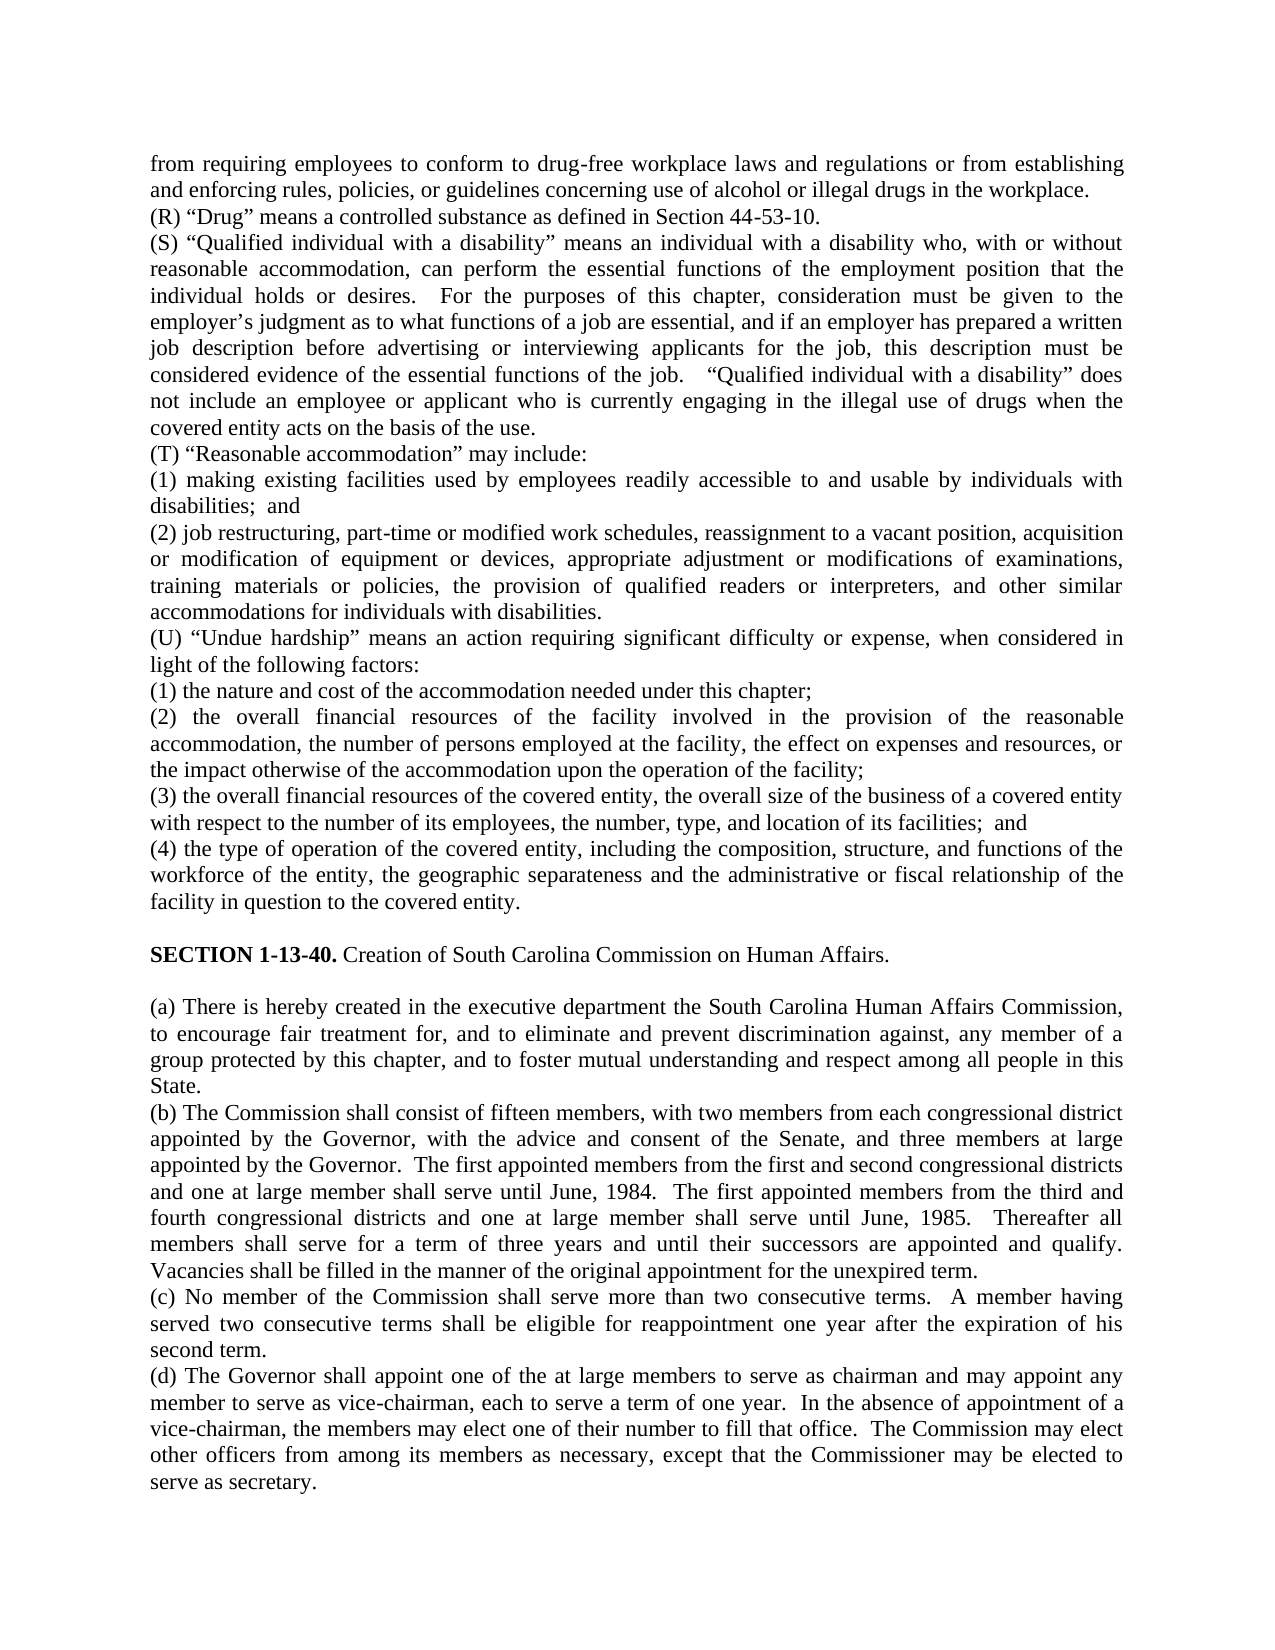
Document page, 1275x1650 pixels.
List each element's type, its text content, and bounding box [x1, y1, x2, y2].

text (R) “Drug” means a controlled substance as defined in Section 44-53-10. [150, 203, 1125, 229]
text (3) the overall financial resources of the covered entity, the overall size of the business of a covered entity with respect to the number of its employees, the number, type, and location of its facilities; and [150, 782, 1125, 835]
text (a) There is hereby created in the executive department the South Carolina Human Affairs Commission, to encourage fair treatment for, and to eliminate and prevent discrimination against, any member of a group protected by this chapter, and to foster mutual understanding and respect among all people in this State. [150, 993, 1125, 1099]
text (U) “Undue hardship” means an action requiring significant difficulty or expense, when considered in light of the following factors: [150, 624, 1125, 677]
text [150, 150, 1125, 203]
text (T) “Reasonable accommodation” may include: [150, 440, 1125, 466]
text (c) No member of the Commission shall serve more than two consecutive terms. A member having served two consecutive terms shall be eligible for reappointment one year after the expiration of his second term. [150, 1283, 1125, 1362]
text (1) making existing facilities used by employees readily accessible to and usable by individuals with disabilities; and [150, 466, 1125, 519]
text (d) The Governor shall appoint one of the at large members to serve as chairman and may appoint any member to serve as vice-chairman, each to serve a term of one year. In the absence of appointment of a vice-chairman, the members may elect one of their number to fill that office. The Commission may elect other officers from among its members as necessary, except that the Commissioner may be elected to serve as secretary. [150, 1362, 1125, 1494]
text (2) job restructuring, part-time or modified work schedules, reassignment to a vacant position, acquisition or modification of equipment or devices, appropriate adjustment or modifications of examinations, training materials or policies, the provision of qualified readers or interpreters, and other similar accommodations for individuals with disabilities. [150, 519, 1125, 624]
text (2) the overall financial resources of the facility involved in the provision of the reasonable accommodation, the number of persons employed at the facility, the effect on expenses and resources, or the impact otherwise of the accommodation upon the operation of the facility; [150, 703, 1125, 782]
text (1) the nature and cost of the accommodation needed under this chapter; [150, 677, 1125, 703]
text (4) the type of operation of the covered entity, including the composition, structure, and functions of the workforce of the entity, the geographic separateness and the administrative or fiscal relationship of the facility in question to the covered entity. [150, 835, 1125, 914]
text (b) The Commission shall consist of fifteen members, with two members from each congressional district appointed by the Governor, with the advice and consent of the Senate, and three members at large appointed by the Governor. The first appointed members from the first and second congressional districts and one at large member shall serve until June, 1984. The first appointed members from the third and fourth congressional districts and one at large member shall serve until June, 1985. Thereafter all members shall serve for a term of three years and until their successors are appointed and qualify. Vacancies shall be filled in the manner of the original appointment for the unexpired term. [150, 1099, 1125, 1283]
text (S) “Qualified individual with a disability” means an individual with a disability who, with or without reasonable accommodation, can perform the essential functions of the employment position that the individual holds or desires. For the purposes of this chapter, consideration must be given to the employer’s judgment as to what functions of a job are essential, and if an employer has prepared a written job description before advertising or interviewing applicants for the job, this description must be considered evidence of the essential functions of the job. “Qualified individual with a disability” does not include an employee or applicant who is currently engaging in the illegal use of drugs when the covered entity acts on the basis of the use. [150, 229, 1125, 440]
text SECTION 1-13-40. Creation of South Carolina Commission on Human Affairs. [150, 941, 1125, 967]
